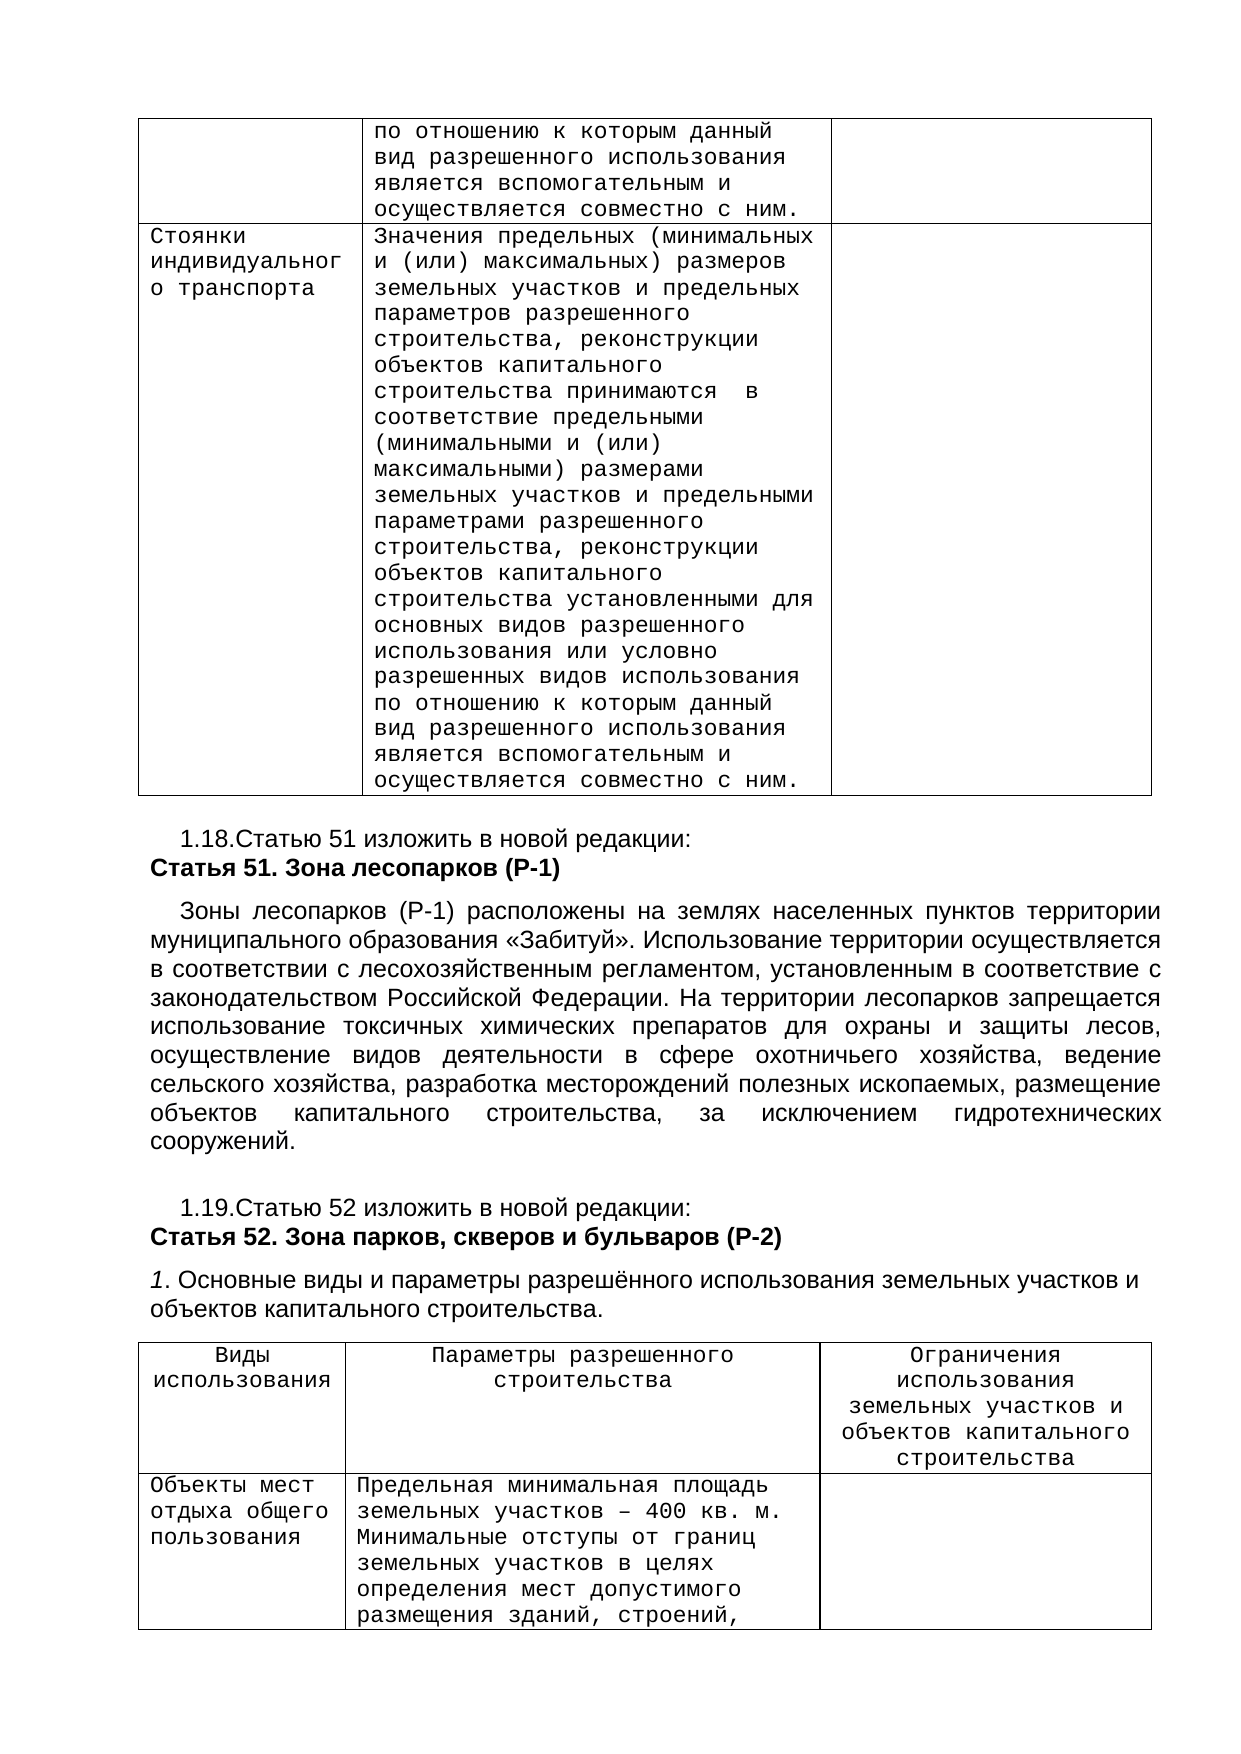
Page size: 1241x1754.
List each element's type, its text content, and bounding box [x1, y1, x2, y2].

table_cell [363, 224, 831, 794]
table_header Виды использования [139, 1343, 345, 1473]
text Зоны лесопарков (Р-1) расположены на землях населенных пунктов территории муниципального образования «Забитуй». Использование территории осуществляется в соответствии с лесохозяйственным регламентом, установленным в соответствие с законодательством Российской Федерации. На территории лесопарков запрещается использование токсичных химических препаратов для охраны и защиты лесов, осуществление видов деятельности в сфере охотничьего хозяйства, ведение сельского хозяйства, разработка месторождений полезных ископаемых, размещение объектов капитального строительства, за исключением гидротехнических сооружений. [150, 896, 1162, 1155]
subtitle Статья 51. Зона лесопарков (Р-1) [150, 853, 1162, 882]
table_cell [832, 224, 1151, 794]
table_header Параметры разрешенного строительства [346, 1343, 819, 1473]
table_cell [346, 1474, 819, 1629]
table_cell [139, 1474, 345, 1629]
list 1.19.Статью 52 изложить в новой редакции: [179, 1193, 1162, 1222]
text 1. Основные виды и параметры разрешённого использования земельных участков и объектов капитального строительства. [150, 1265, 1162, 1323]
table_header Ограничения использования земельных участков и объектов капитального строительства [821, 1343, 1151, 1473]
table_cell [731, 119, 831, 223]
list 1.18.Статью 51 изложить в новой редакции: [179, 824, 1162, 853]
table_cell Стоянки индивидуального транспорта [139, 224, 362, 794]
subtitle Статья 52. Зона парков, скверов и бульваров (Р-2) [150, 1222, 1162, 1251]
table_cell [139, 119, 362, 223]
table_cell [821, 1474, 1151, 1629]
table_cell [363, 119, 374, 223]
table_cell [832, 119, 1151, 223]
